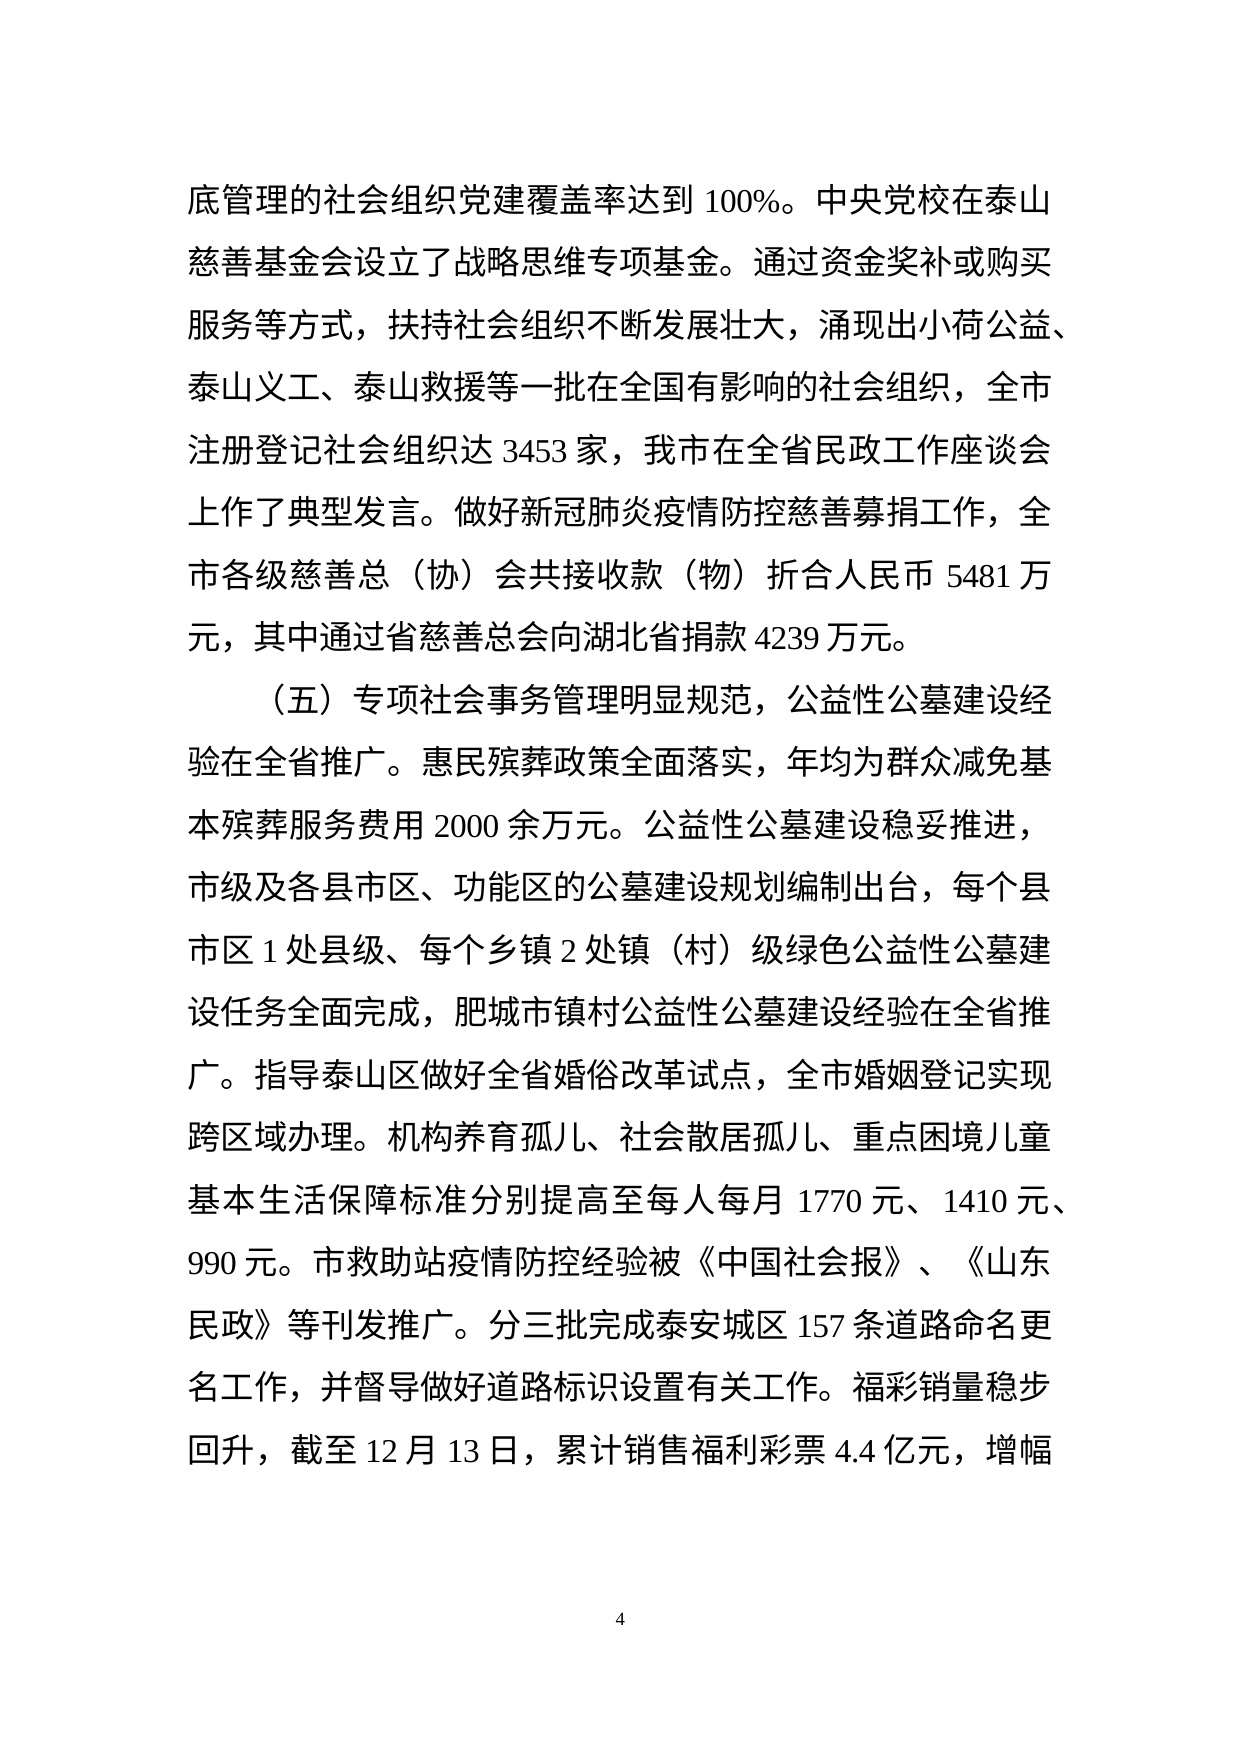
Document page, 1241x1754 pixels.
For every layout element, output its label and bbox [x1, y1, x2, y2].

text [187, 662, 1053, 1540]
text [187, 162, 1053, 662]
